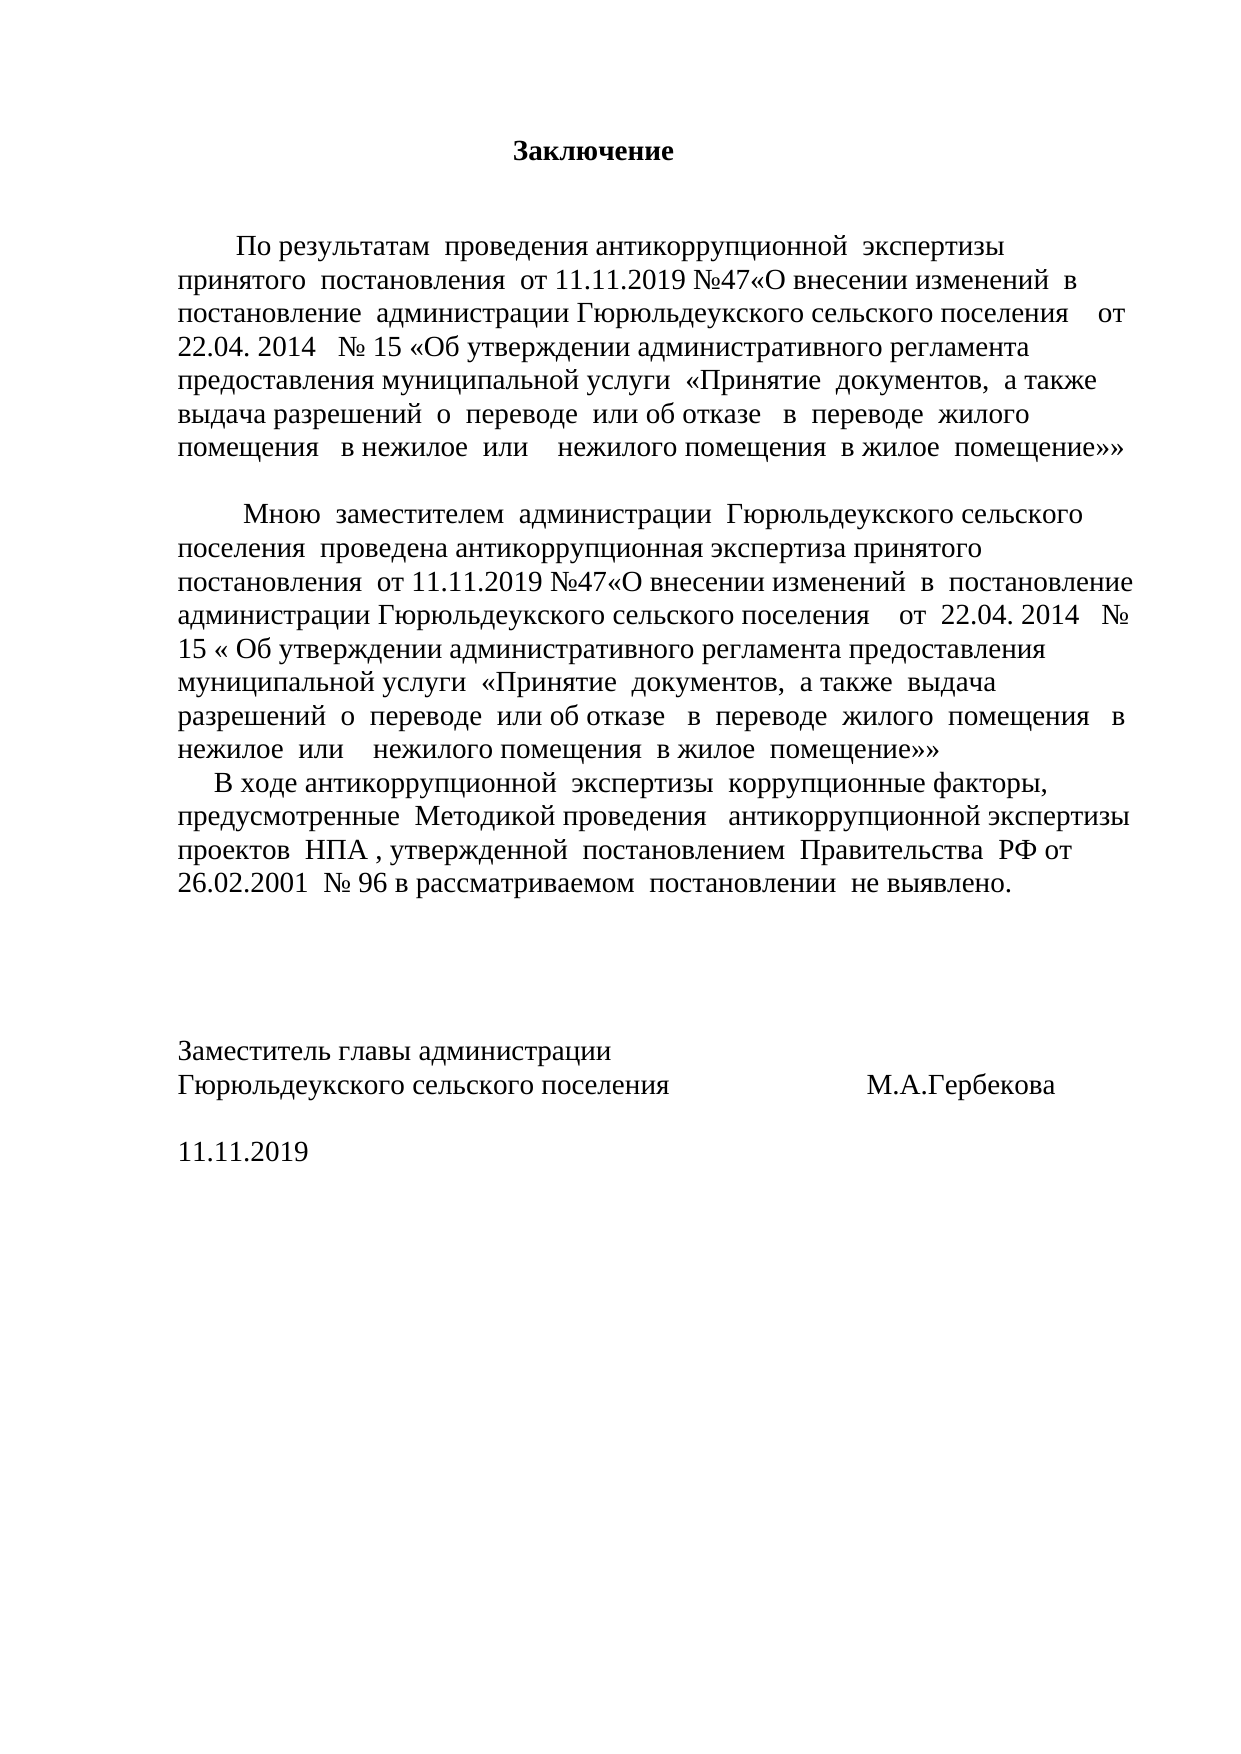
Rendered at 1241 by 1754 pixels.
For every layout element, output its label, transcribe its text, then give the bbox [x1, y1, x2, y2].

text Заместитель главы администрации [177, 1033, 1152, 1067]
text Мною заместителем администрации Гюрюльдеукского сельского поселения проведена антикоррупционная экспертиза принятого постановления от 11.11.2019 №47«О внесении изменений в постановление администрации Гюрюльдеукского сельского поселения от 22.04. 2014 № 15 « Об утверждении административного регламента предоставления муниципальной услуги «Принятие документов, а также выдача разрешений о переводе или об отказе в переводе жилого помещения в нежилое или нежилого помещения в жилое помещение»» [177, 497, 1152, 765]
text В ходе антикоррупционной экспертизы коррупционные факторы, предусмотренные Методикой проведения антикоррупционной экспертизы проектов НПА , утвержденной постановлением Правительства РФ от 26.02.2001 № 96 в рассматриваемом постановлении не выявлено. [177, 765, 1152, 899]
text Гюрюльдеукского сельского поселения М.А.Гербекова [177, 1067, 1152, 1100]
text 11.11.2019 [177, 1134, 1152, 1167]
text Заключение [177, 133, 1152, 167]
text По результатам проведения антикоррупционной экспертизы принятого постановления от 11.11.2019 №47«О внесении изменений в постановление администрации Гюрюльдеукского сельского поселения от 22.04. 2014 № 15 «Об утверждении административного регламента предоставления муниципальной услуги «Принятие документов, а также выдача разрешений о переводе или об отказе в переводе жилого помещения в нежилое или нежилого помещения в жилое помещение»» [177, 228, 1152, 463]
